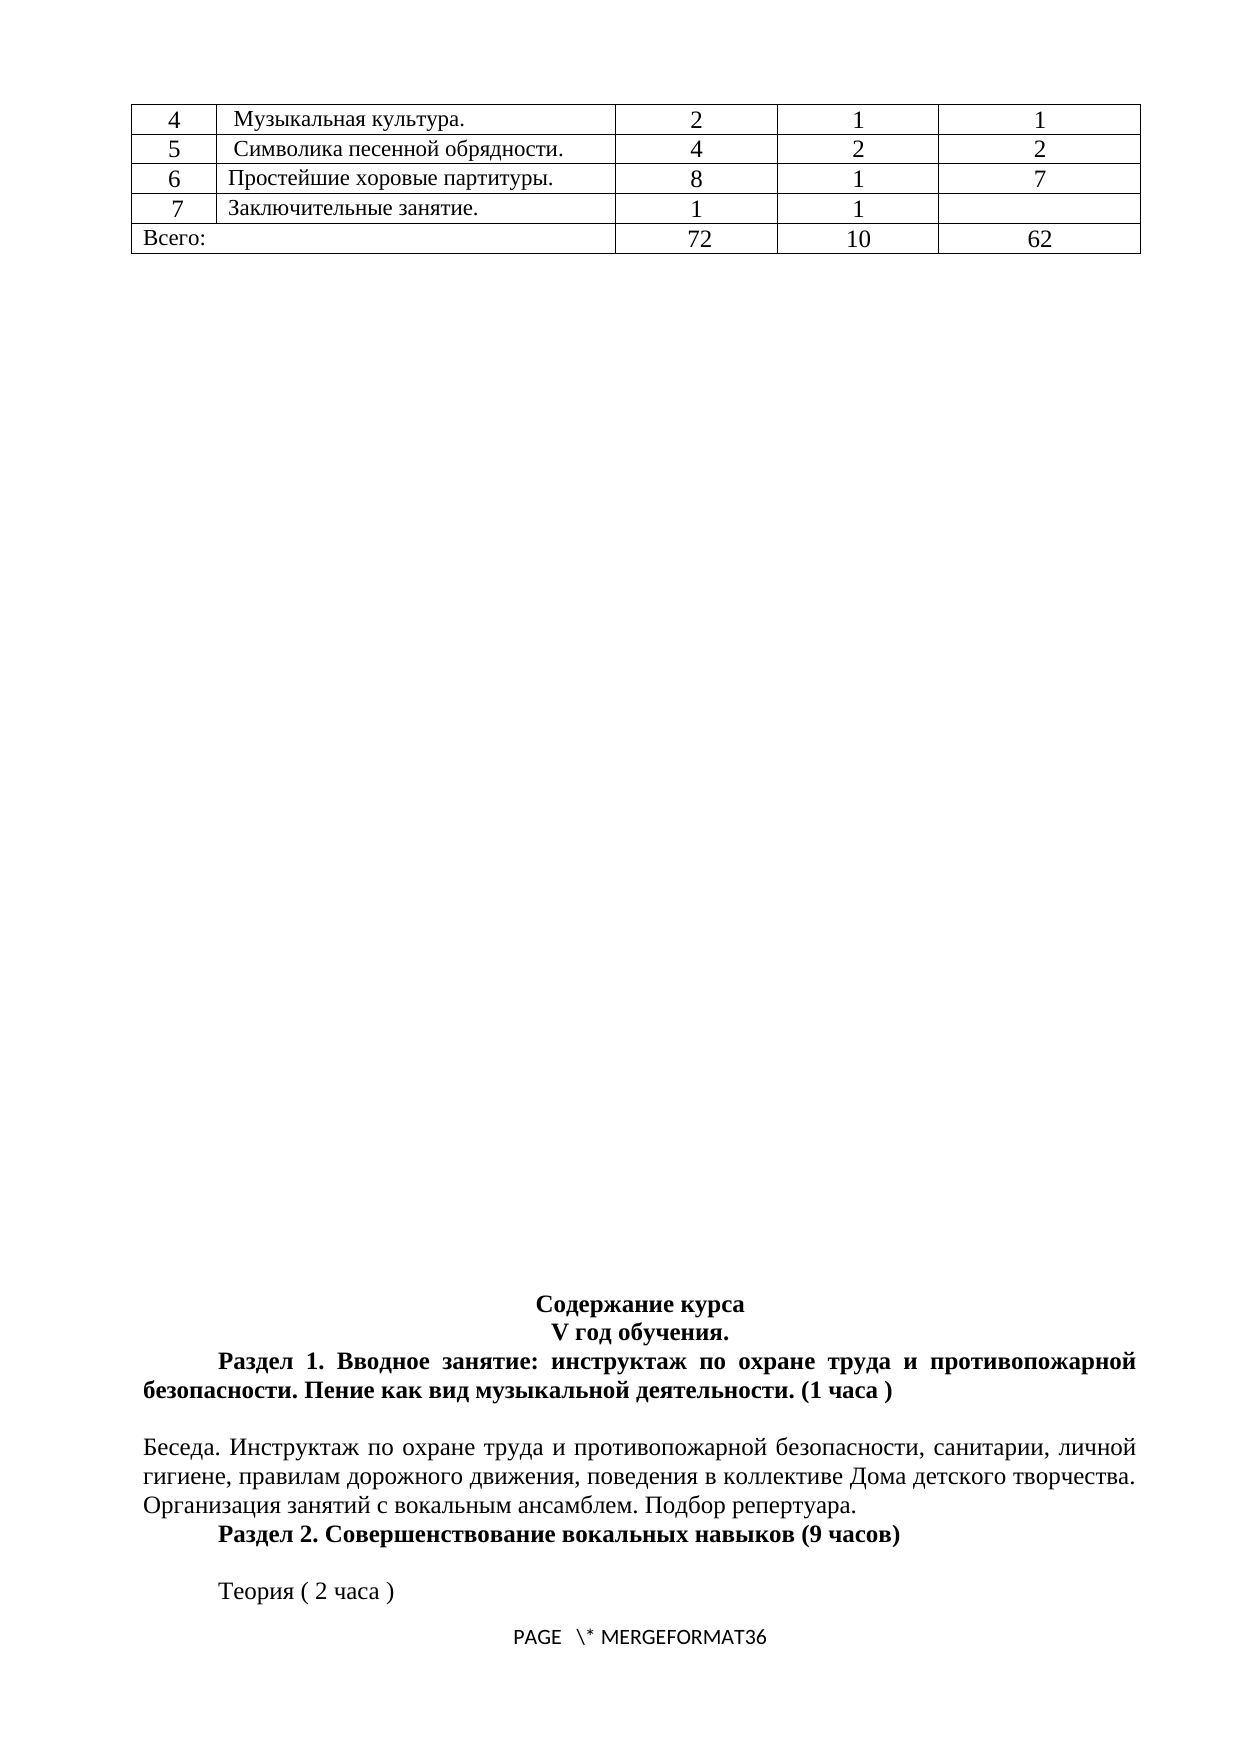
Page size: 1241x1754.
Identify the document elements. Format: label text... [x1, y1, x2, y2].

text V год обучения. [143, 1317, 1137, 1346]
table_cell 4 [616, 135, 777, 163]
table_cell 2 [939, 135, 1140, 163]
table_cell 10 [778, 224, 938, 253]
table_cell 1 [616, 194, 777, 223]
table_cell 2 [778, 135, 938, 163]
table_cell 5 [132, 135, 216, 163]
table_cell Музыкальная культура. [217, 105, 615, 133]
table_cell 7 [132, 194, 216, 223]
table_cell 1 [778, 105, 938, 133]
table_cell 6 [132, 164, 216, 193]
table_cell Всего: [132, 224, 615, 253]
table_cell 1 [939, 105, 1140, 133]
table_cell 1 [778, 164, 938, 193]
table_cell 1 [778, 194, 938, 223]
text Беседа. Инструктаж по охране труда и противопожарной безопасности, санитарии, личной гигиене, правилам дорожного движения, поведения в коллективе Дома детского творчества. Организация занятий с вокальным ансамблем. Подбор репертуара. [143, 1432, 1137, 1519]
table_cell Заключительные занятие. [217, 194, 615, 223]
table_cell 2 [616, 105, 777, 133]
text Теория ( 2 часа ) [143, 1576, 1137, 1605]
table_cell [939, 194, 1140, 223]
text Содержание курса [143, 1289, 1137, 1317]
table_cell 4 [132, 105, 216, 133]
text Раздел 1. Вводное занятие: инструктаж по охране труда и противопожарной безопасности. Пение как вид музыкальной деятельности. (1 часа ) [143, 1346, 1137, 1404]
text Раздел 2. Совершенствование вокальных навыков (9 часов) [143, 1519, 1137, 1547]
table_cell 62 [939, 224, 1140, 253]
table_cell Символика песенной обрядности. [217, 135, 615, 163]
table_cell Простейшие хоровые партитуры. [217, 164, 615, 193]
table_cell 72 [616, 224, 777, 253]
table_cell 7 [939, 164, 1140, 193]
table_cell 8 [616, 164, 777, 193]
